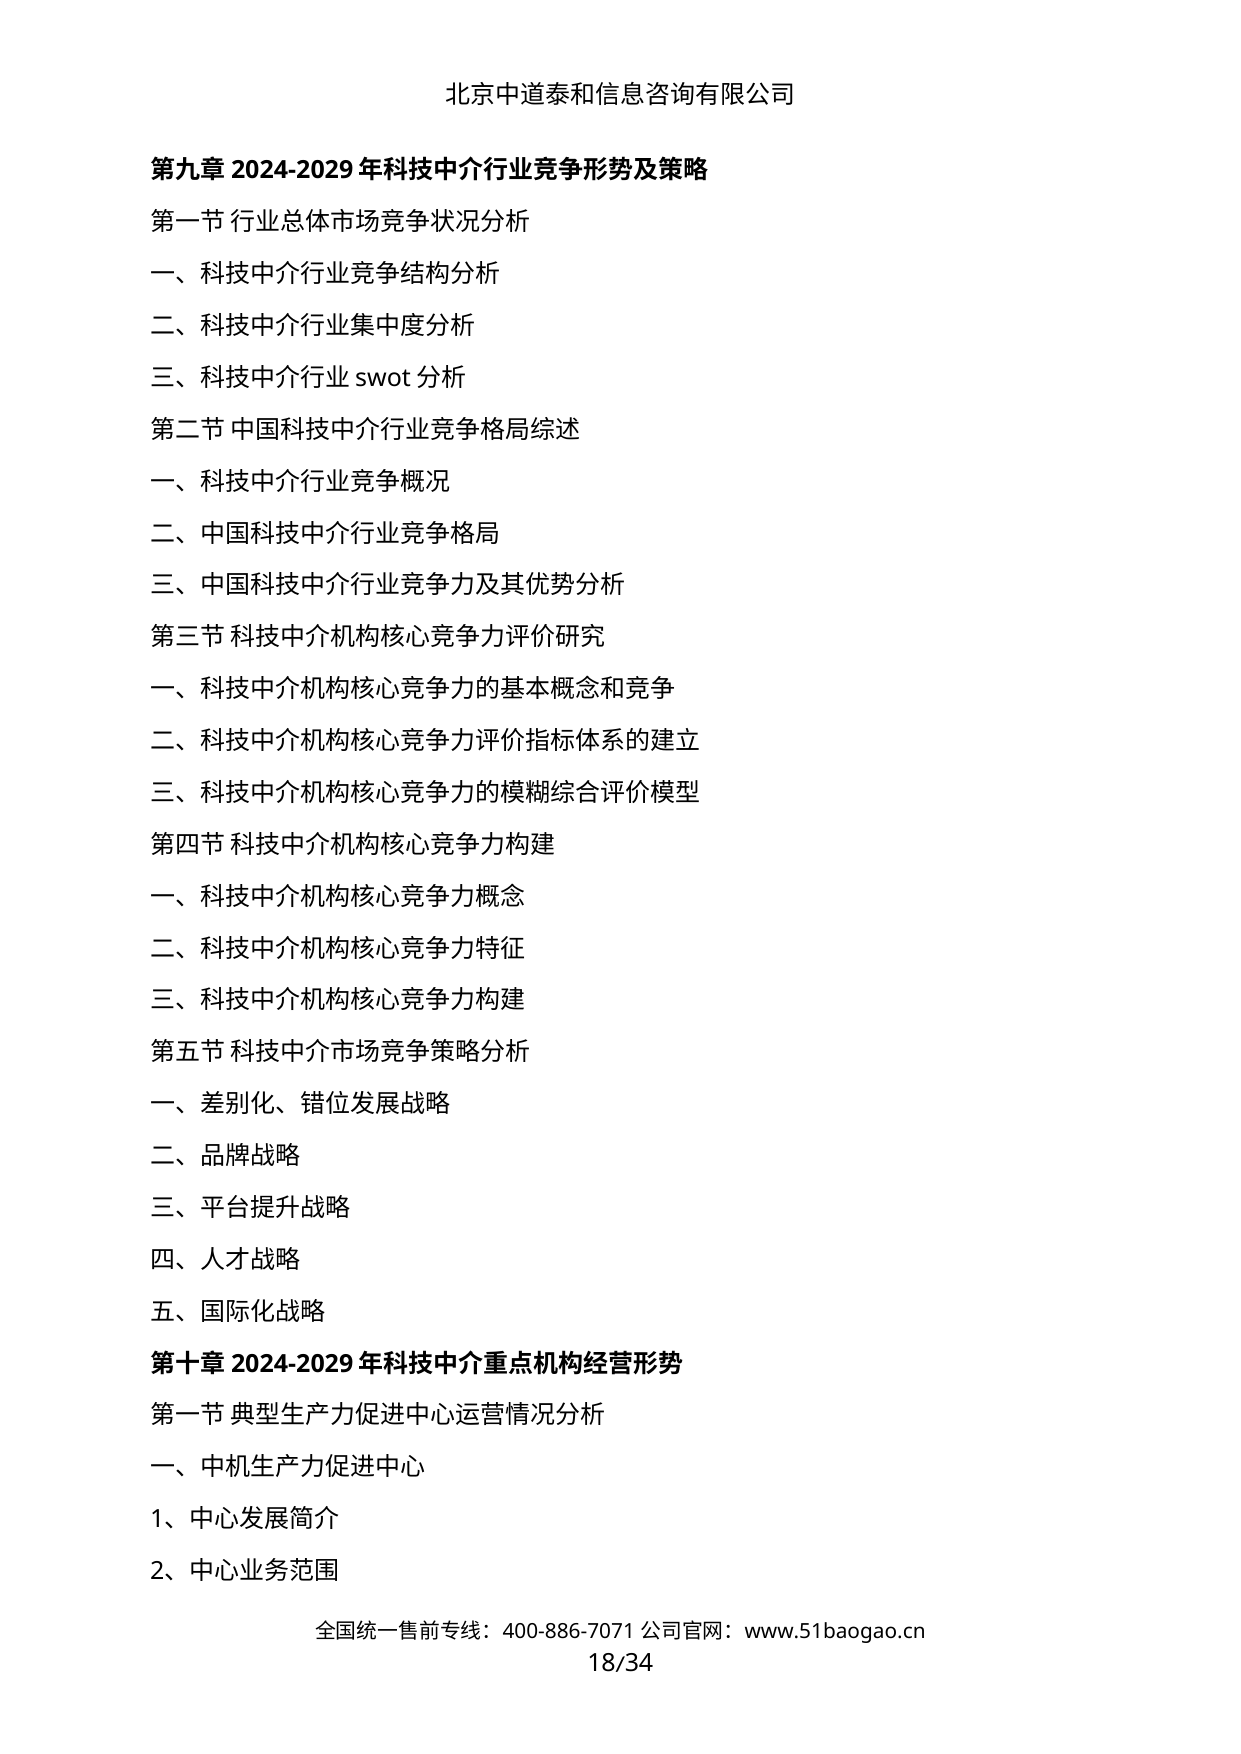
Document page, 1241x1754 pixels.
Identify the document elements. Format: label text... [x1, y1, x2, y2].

text 2、中心业务范围 [150, 1551, 1090, 1587]
text 一、科技中介机构核心竞争力的基本概念和竞争 [150, 669, 1090, 705]
text 第一节 典型生产力促进中心运营情况分析 [150, 1395, 1090, 1431]
text 第十章 2024-2029年科技中介重点机构经营形势 [150, 1343, 1090, 1379]
text 第九章 2024-2029年科技中介行业竞争形势及策略 [150, 150, 1090, 186]
text 二、中国科技中介行业竞争格局 [150, 513, 1090, 549]
text 五、国际化战略 [150, 1291, 1090, 1327]
text 二、科技中介机构核心竞争力特征 [150, 928, 1090, 964]
text 三、科技中介机构核心竞争力构建 [150, 980, 1090, 1016]
text 二、品牌战略 [150, 1136, 1090, 1172]
text 一、差别化、错位发展战略 [150, 1084, 1090, 1120]
text 第二节 中国科技中介行业竞争格局综述 [150, 409, 1090, 446]
text 一、科技中介行业竞争结构分析 [150, 254, 1090, 290]
text 第五节 科技中介市场竞争策略分析 [150, 1032, 1090, 1068]
text 第一节 行业总体市场竞争状况分析 [150, 202, 1090, 238]
text 二、科技中介行业集中度分析 [150, 306, 1090, 342]
text 一、中机生产力促进中心 [150, 1447, 1090, 1483]
text 一、科技中介行业竞争概况 [150, 461, 1090, 497]
text 三、中国科技中介行业竞争力及其优势分析 [150, 565, 1090, 601]
text 三、科技中介机构核心竞争力的模糊综合评价模型 [150, 772, 1090, 809]
text 二、科技中介机构核心竞争力评价指标体系的建立 [150, 721, 1090, 757]
text 三、平台提升战略 [150, 1187, 1090, 1224]
text 1、中心发展简介 [150, 1499, 1090, 1535]
text 四、人才战略 [150, 1239, 1090, 1276]
text 三、科技中介行业swot分析 [150, 357, 1090, 394]
text 第四节 科技中介机构核心竞争力构建 [150, 824, 1090, 861]
text 第三节 科技中介机构核心竞争力评价研究 [150, 617, 1090, 653]
text 一、科技中介机构核心竞争力概念 [150, 876, 1090, 912]
